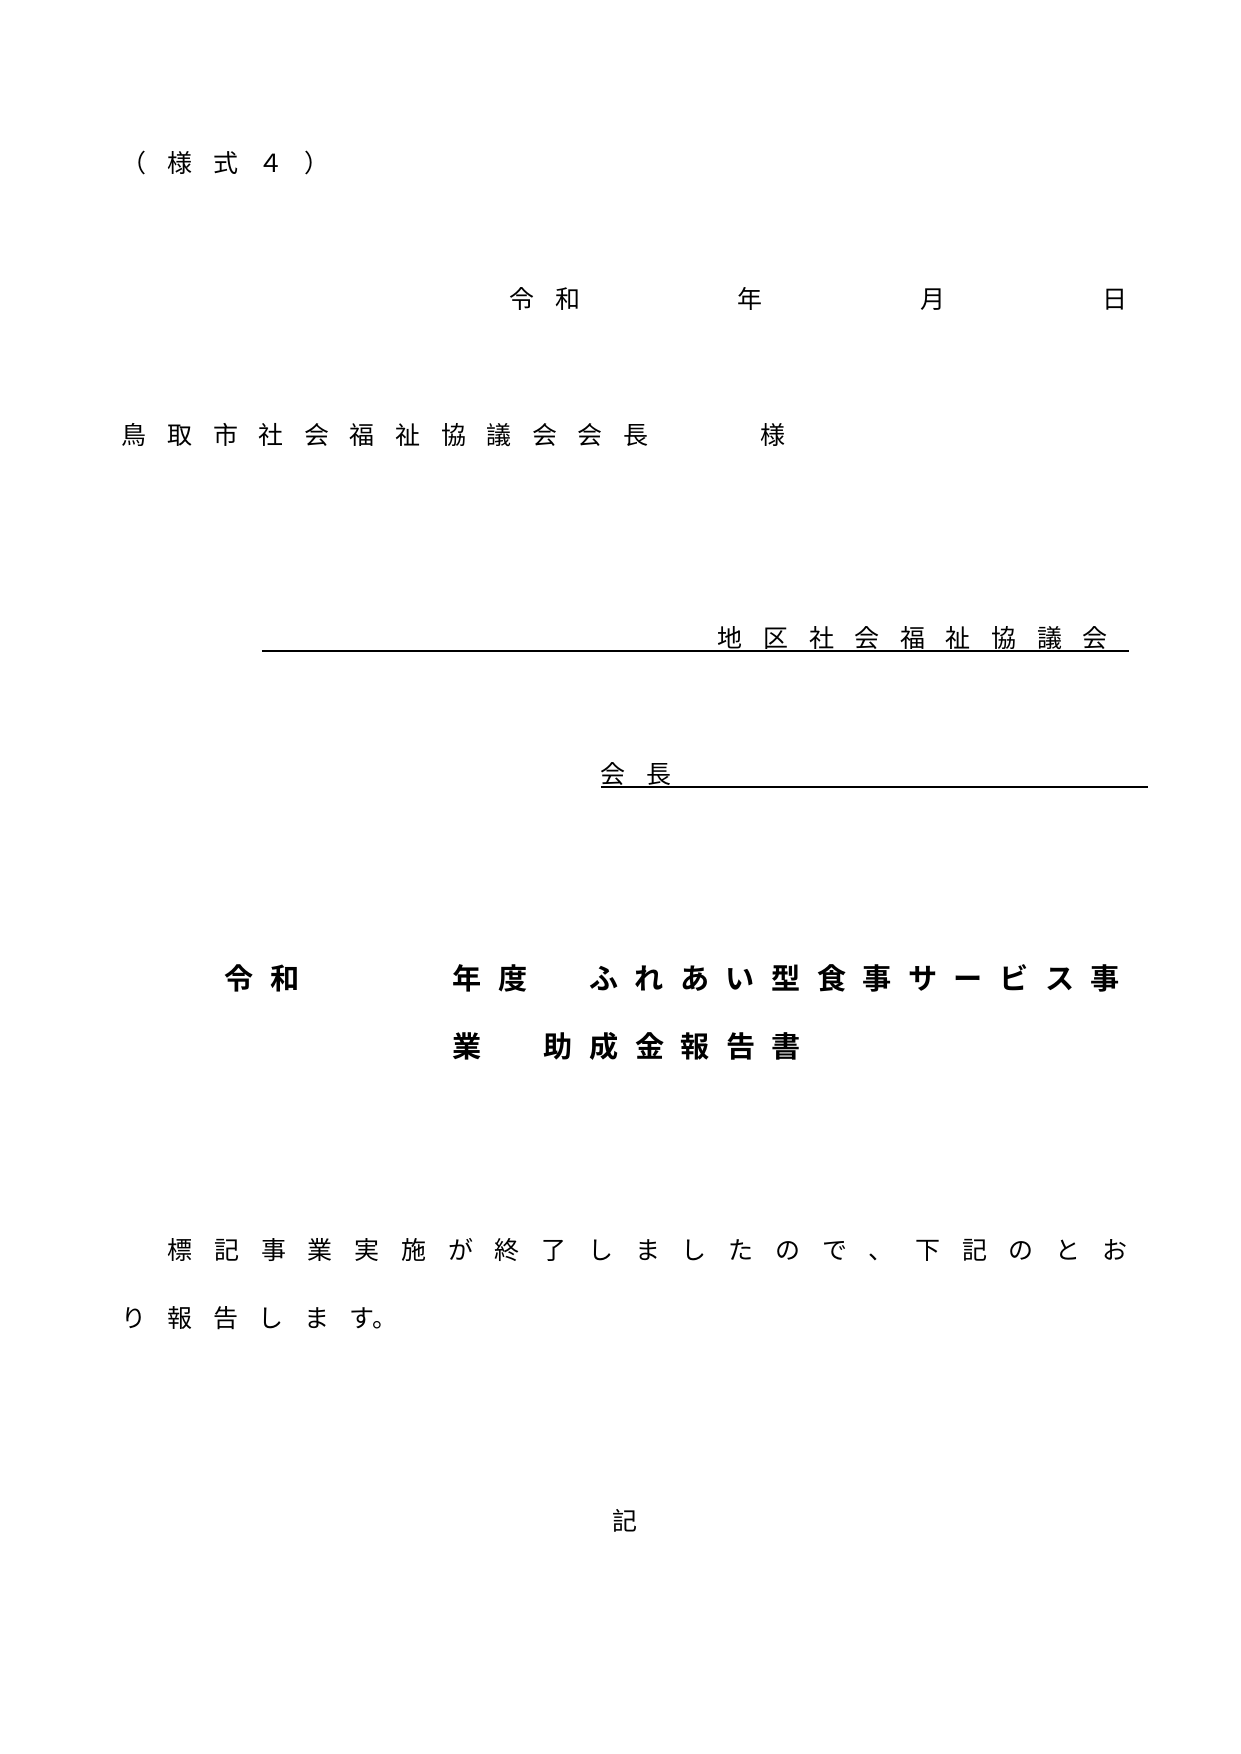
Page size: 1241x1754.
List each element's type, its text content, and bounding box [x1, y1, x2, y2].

subtitle 記 [122, 1486, 1148, 1554]
text 令和 年 月 日 [122, 263, 1148, 331]
text 地区社会福祉協議会 [122, 603, 1128, 671]
text 鳥取市社会福祉協議会会長 様 [122, 399, 1148, 467]
subtitle 令和 年度 ふれあい型食事サービス事業 助成金報告書 [122, 943, 1148, 1078]
text 会長 [122, 739, 1148, 807]
text 標記事業実施が終了しましたので、下記のとおり報告します。 [122, 1214, 1148, 1350]
text （様式４） [122, 128, 1048, 196]
